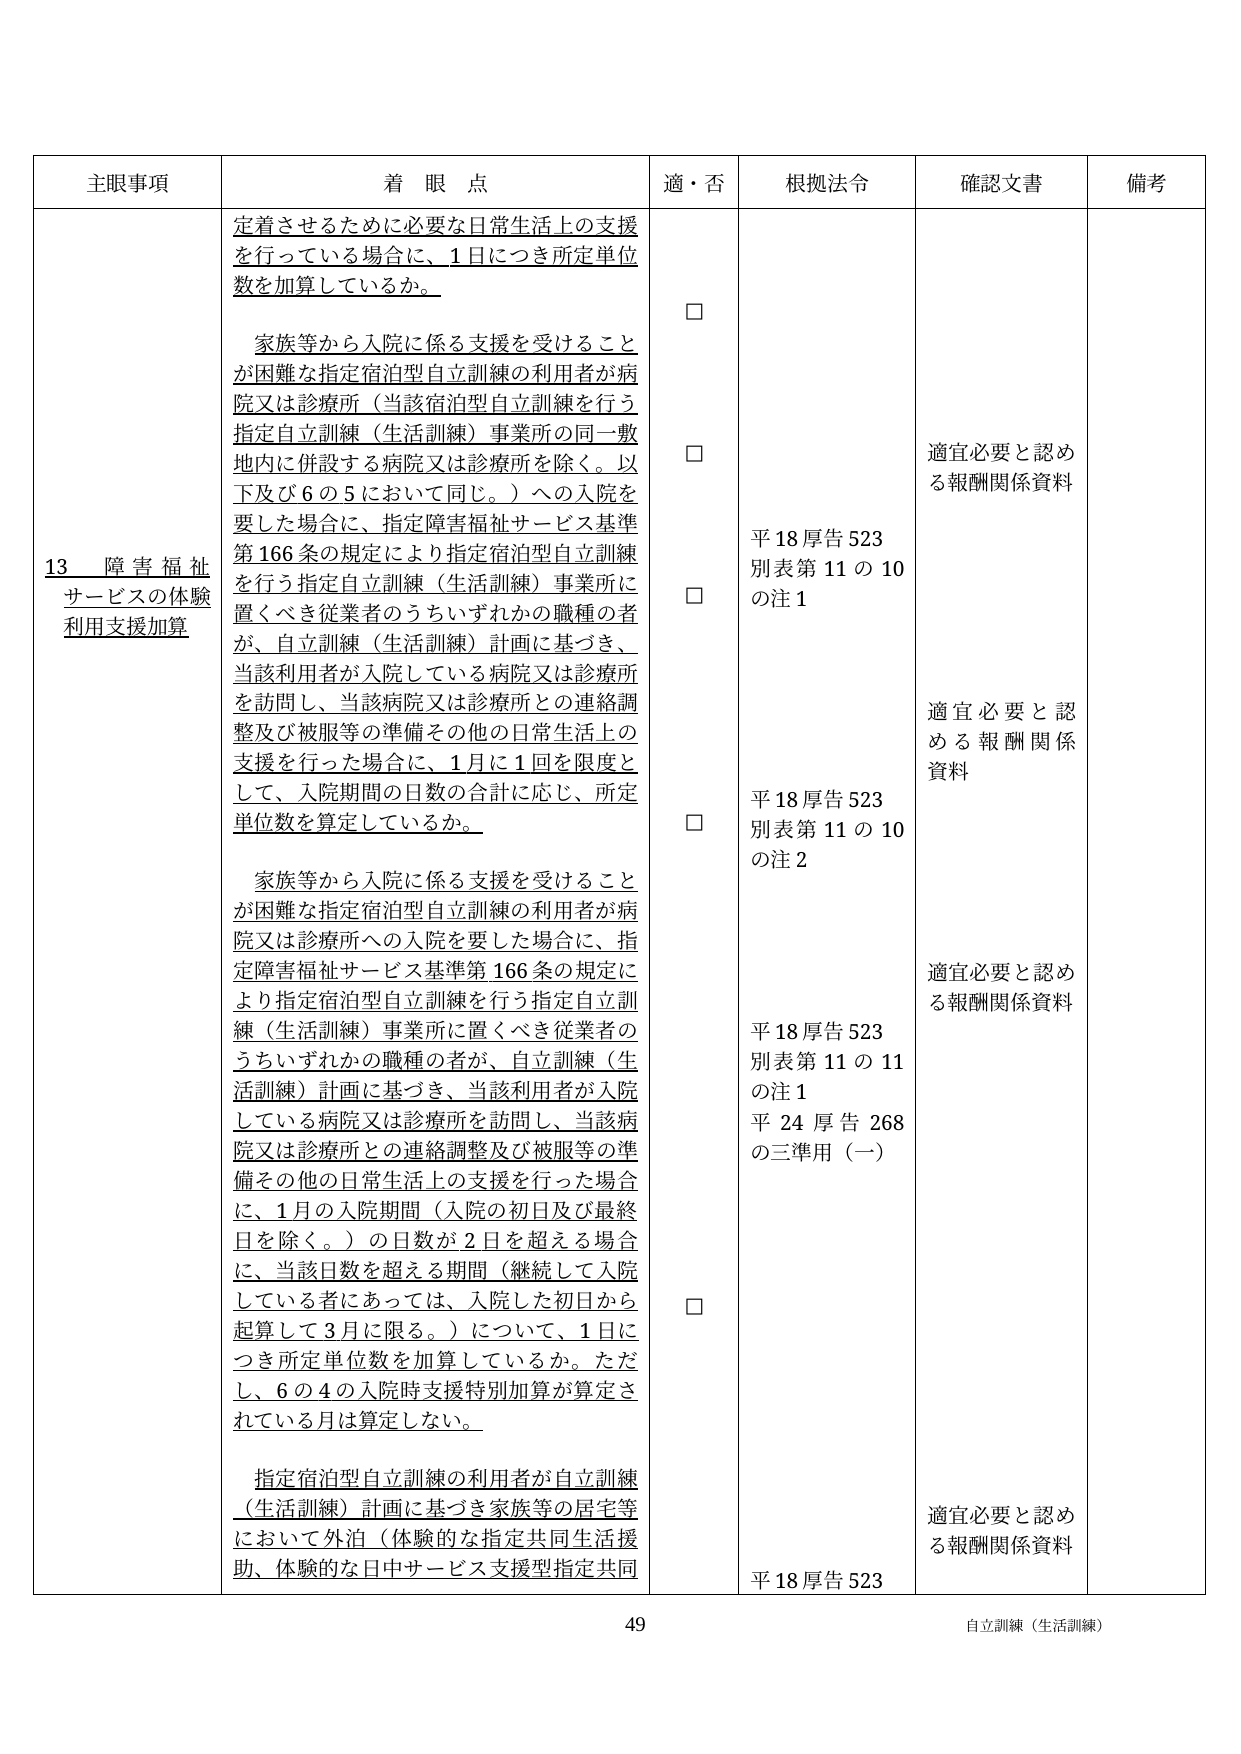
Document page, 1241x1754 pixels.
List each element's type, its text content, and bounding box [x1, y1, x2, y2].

table_header 確認文書 [916, 156, 1087, 208]
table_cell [34, 209, 221, 1594]
table_header 適・否 [650, 156, 738, 208]
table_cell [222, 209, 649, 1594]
table_header 主眼事項 [34, 156, 221, 208]
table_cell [916, 209, 1087, 1594]
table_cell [739, 209, 915, 1594]
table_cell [650, 209, 738, 1594]
table_header 着 眼 点 [222, 156, 649, 208]
table_cell [1088, 209, 1205, 1594]
table_header 備考 [1088, 156, 1205, 208]
table_header 根拠法令 [739, 156, 915, 208]
